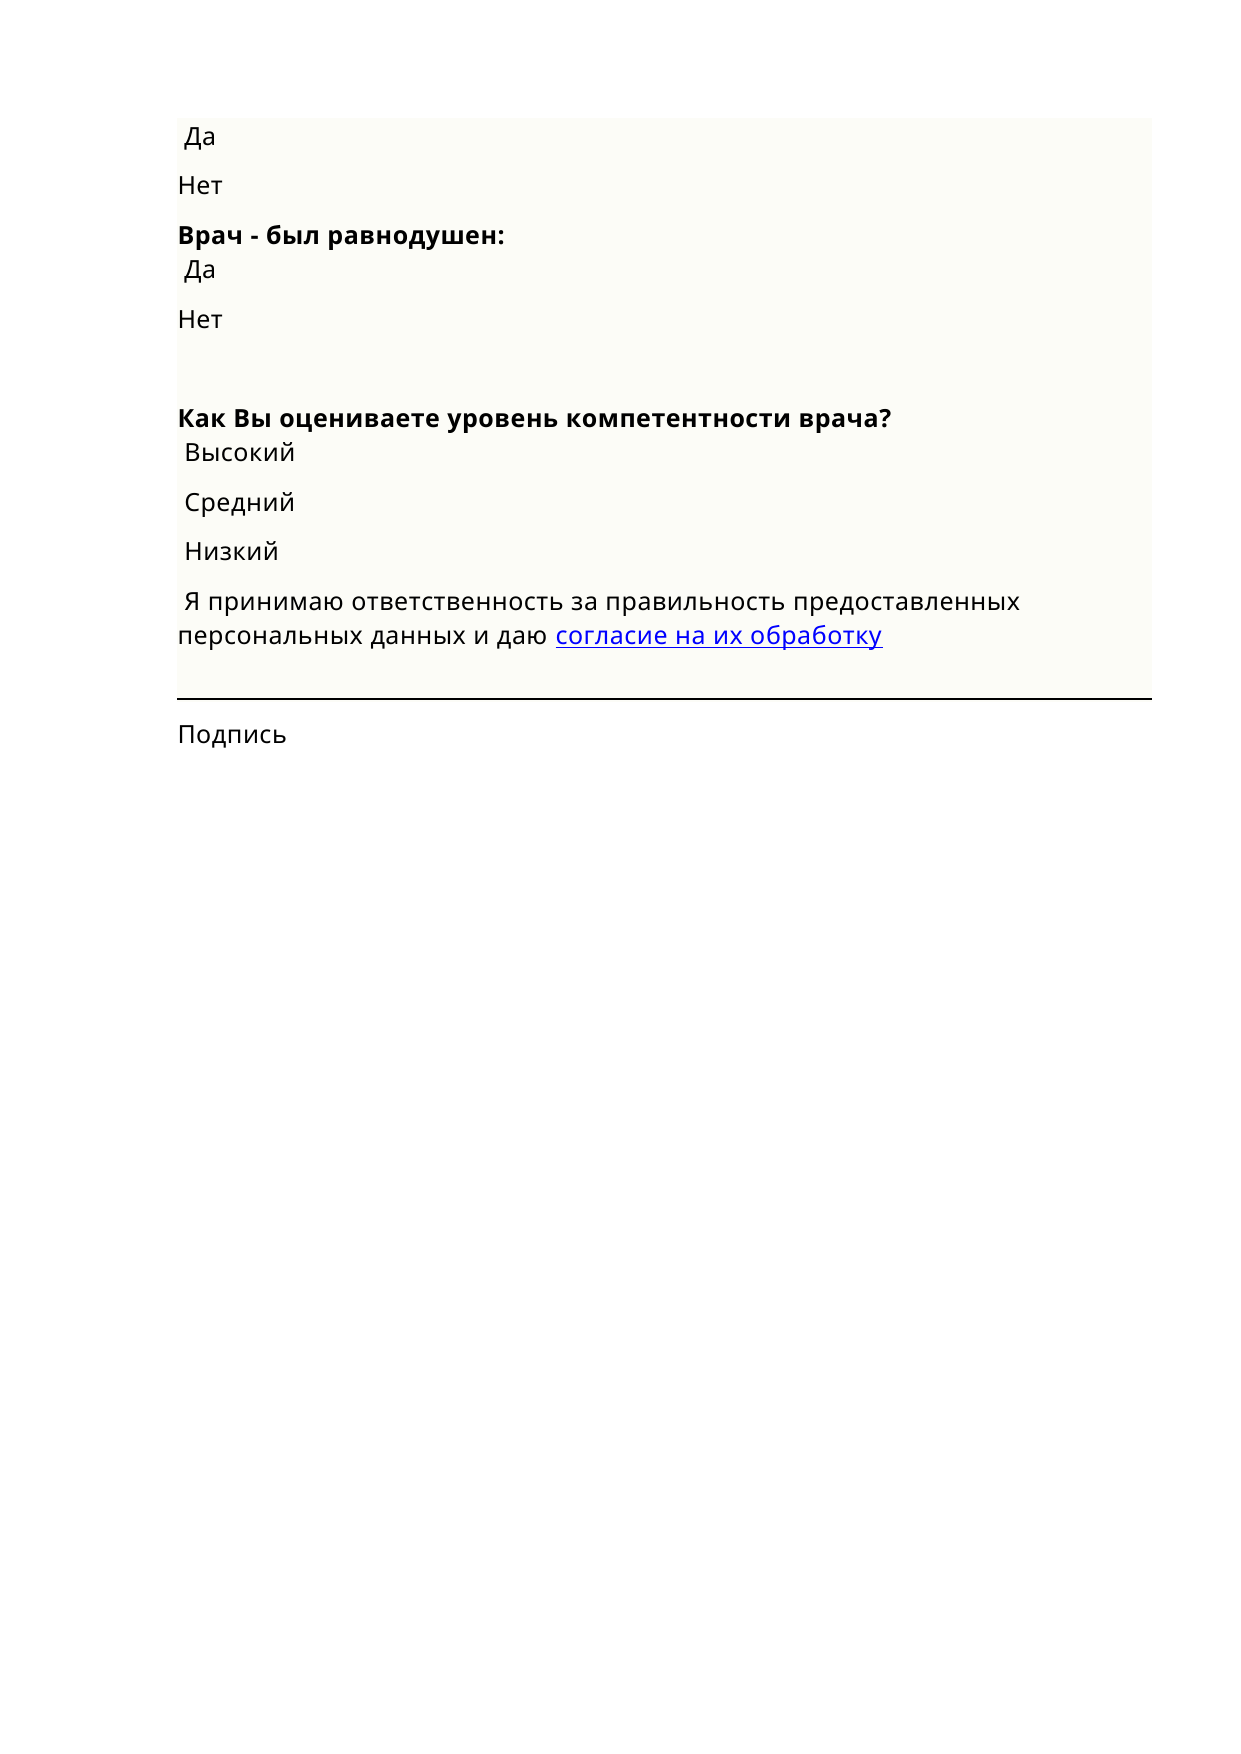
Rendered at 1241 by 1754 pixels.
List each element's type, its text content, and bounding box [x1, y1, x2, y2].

text Низкий [177, 534, 1152, 568]
text Да [177, 252, 1152, 286]
text Подпись [177, 717, 1152, 751]
text Как Вы оцениваете уровень компетентности врача? [177, 401, 1152, 435]
text Я принимаю ответственность за правильность предоставленных персональных данных и даю согласие на их обработку [177, 584, 1152, 652]
text Нет [177, 168, 1152, 202]
text Нет [177, 301, 1152, 335]
text Средний [177, 484, 1152, 518]
text Да [177, 118, 1152, 152]
text Высокий [177, 435, 1152, 469]
text Врач - был равнодушен: [177, 217, 1152, 252]
